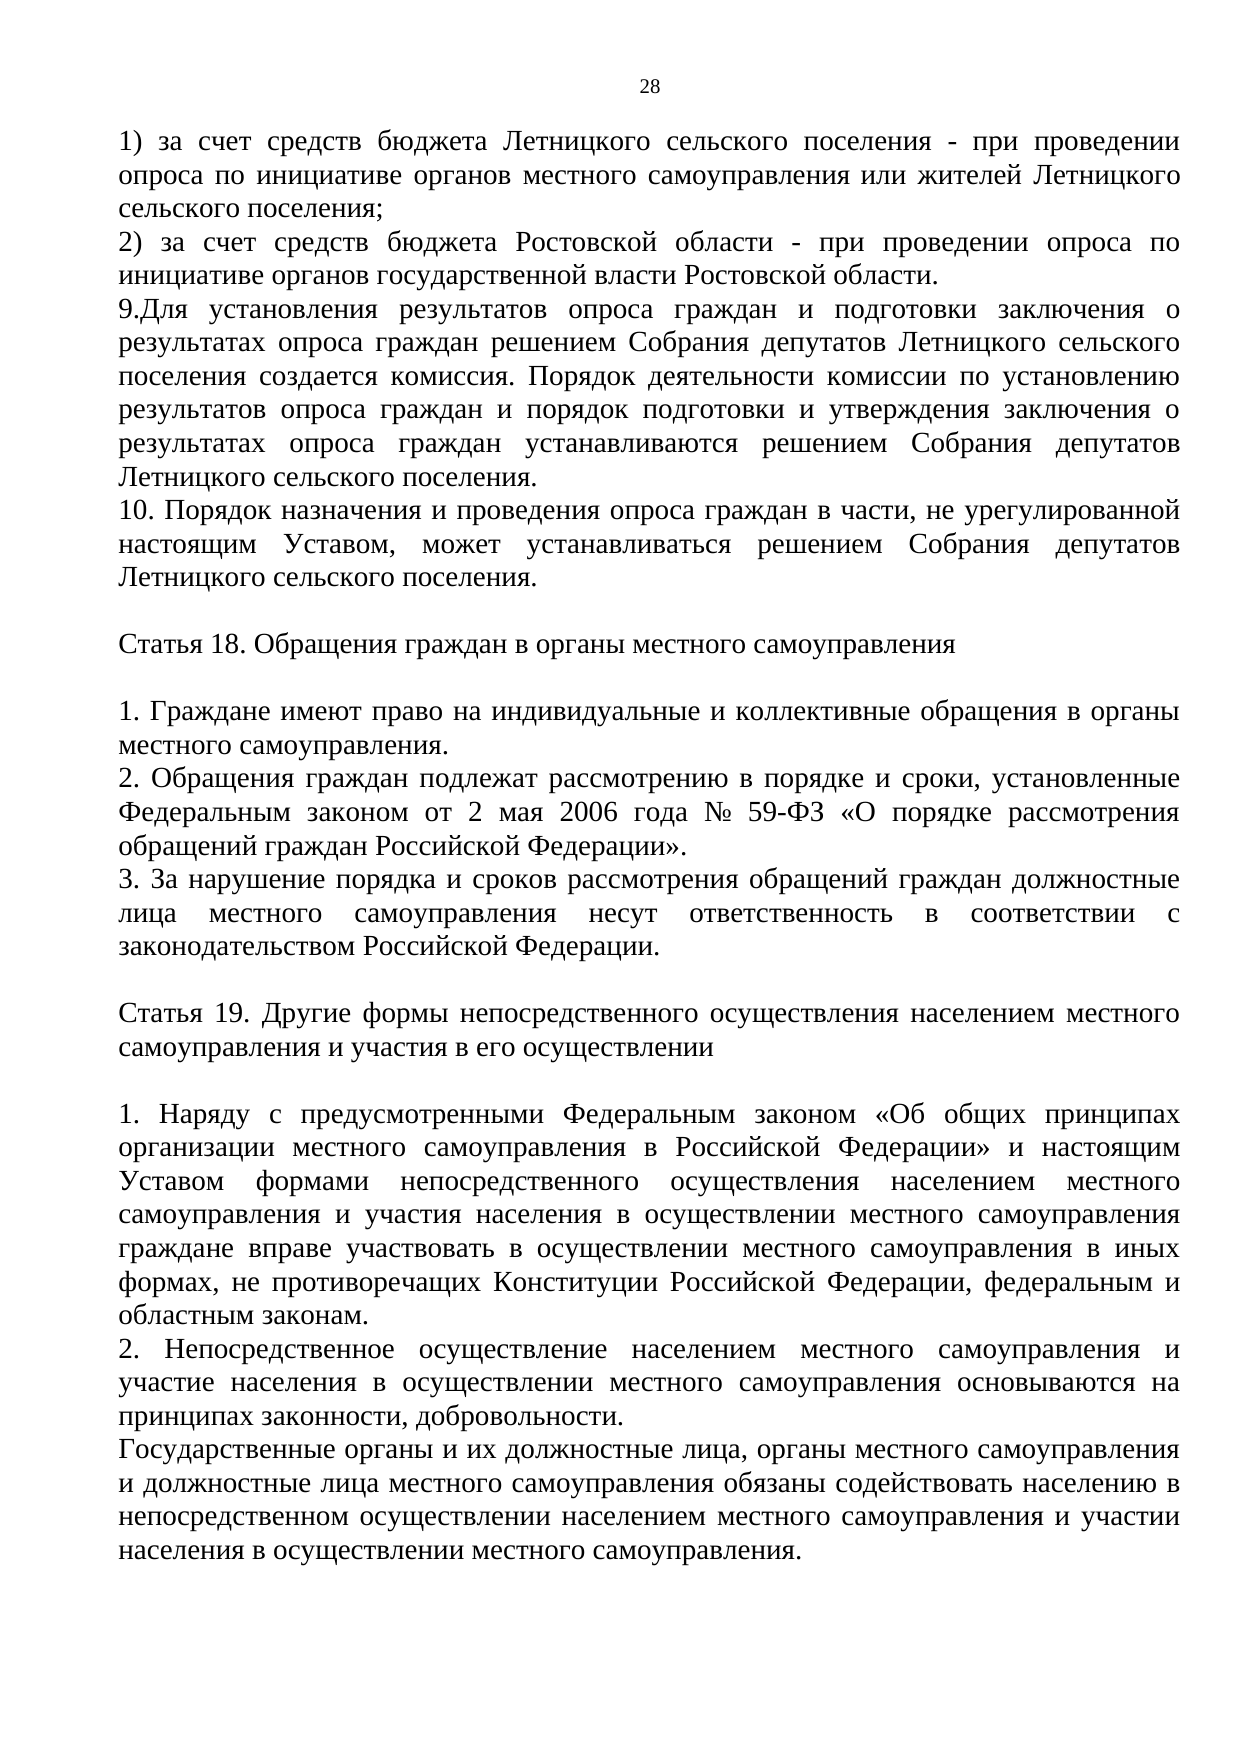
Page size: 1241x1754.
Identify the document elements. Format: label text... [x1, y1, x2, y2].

text 1) за счет средств бюджета Летницкого сельского поселения - при проведении опроса по инициативе органов местного самоуправления или жителей Летницкого сельского поселения; [118, 123, 1181, 224]
text Статья 18. Обращения граждан в органы местного самоуправления [118, 626, 1181, 660]
text Государственные органы и их должностные лица, органы местного самоуправления и должностные лица местного самоуправления обязаны содействовать населению в непосредственном осуществлении населением местного самоуправления и участии населения в осуществлении местного самоуправления. [118, 1431, 1181, 1566]
text 10. Порядок назначения и проведения опроса граждан в части, не урегулированной настоящим Уставом, может устанавливаться решением Собрания депутатов Летницкого сельского поселения. [118, 492, 1181, 593]
text 1. Наряду с предусмотренными Федеральным законом «Об общих принципах организации местного самоуправления в Российской Федерации» и настоящим Уставом формами непосредственного осуществления населением местного самоуправления и участия населения в осуществлении местного самоуправления граждане вправе участвовать в осуществлении местного самоуправления в иных формах, не противоречащих Конституции Российской Федерации, федеральным и областным законам. [118, 1096, 1181, 1331]
text 2. Обращения граждан подлежат рассмотрению в порядке и сроки, установленные Федеральным законом от 2 мая 2006 года № 59-ФЗ «О порядке рассмотрения обращений граждан Российской Федерации». [118, 761, 1181, 861]
text 2) за счет средств бюджета Ростовской области - при проведении опроса по инициативе органов государственной власти Ростовской области. [118, 224, 1181, 291]
text 1. Граждане имеют право на индивидуальные и коллективные обращения в органы местного самоуправления. [118, 693, 1181, 761]
text 3. За нарушение порядка и сроков рассмотрения обращений граждан должностные лица местного самоуправления несут ответственность в соответствии с законодательством Российской Федерации. [118, 861, 1181, 962]
text 9.Для установления результатов опроса граждан и подготовки заключения о результатах опроса граждан решением Собрания депутатов Летницкого сельского поселения создается комиссия. Порядок деятельности комиссии по установлению результатов опроса граждан и порядок подготовки и утверждения заключения о результатах опроса граждан устанавливаются решением Собрания депутатов Летницкого сельского поселения. [118, 291, 1181, 492]
text 2. Непосредственное осуществление населением местного самоуправления и участие населения в осуществлении местного самоуправления основываются на принципах законности, добровольности. [118, 1331, 1181, 1431]
text Статья 19. Другие формы непосредственного осуществления населением местного самоуправления и участия в его осуществлении [118, 995, 1181, 1062]
